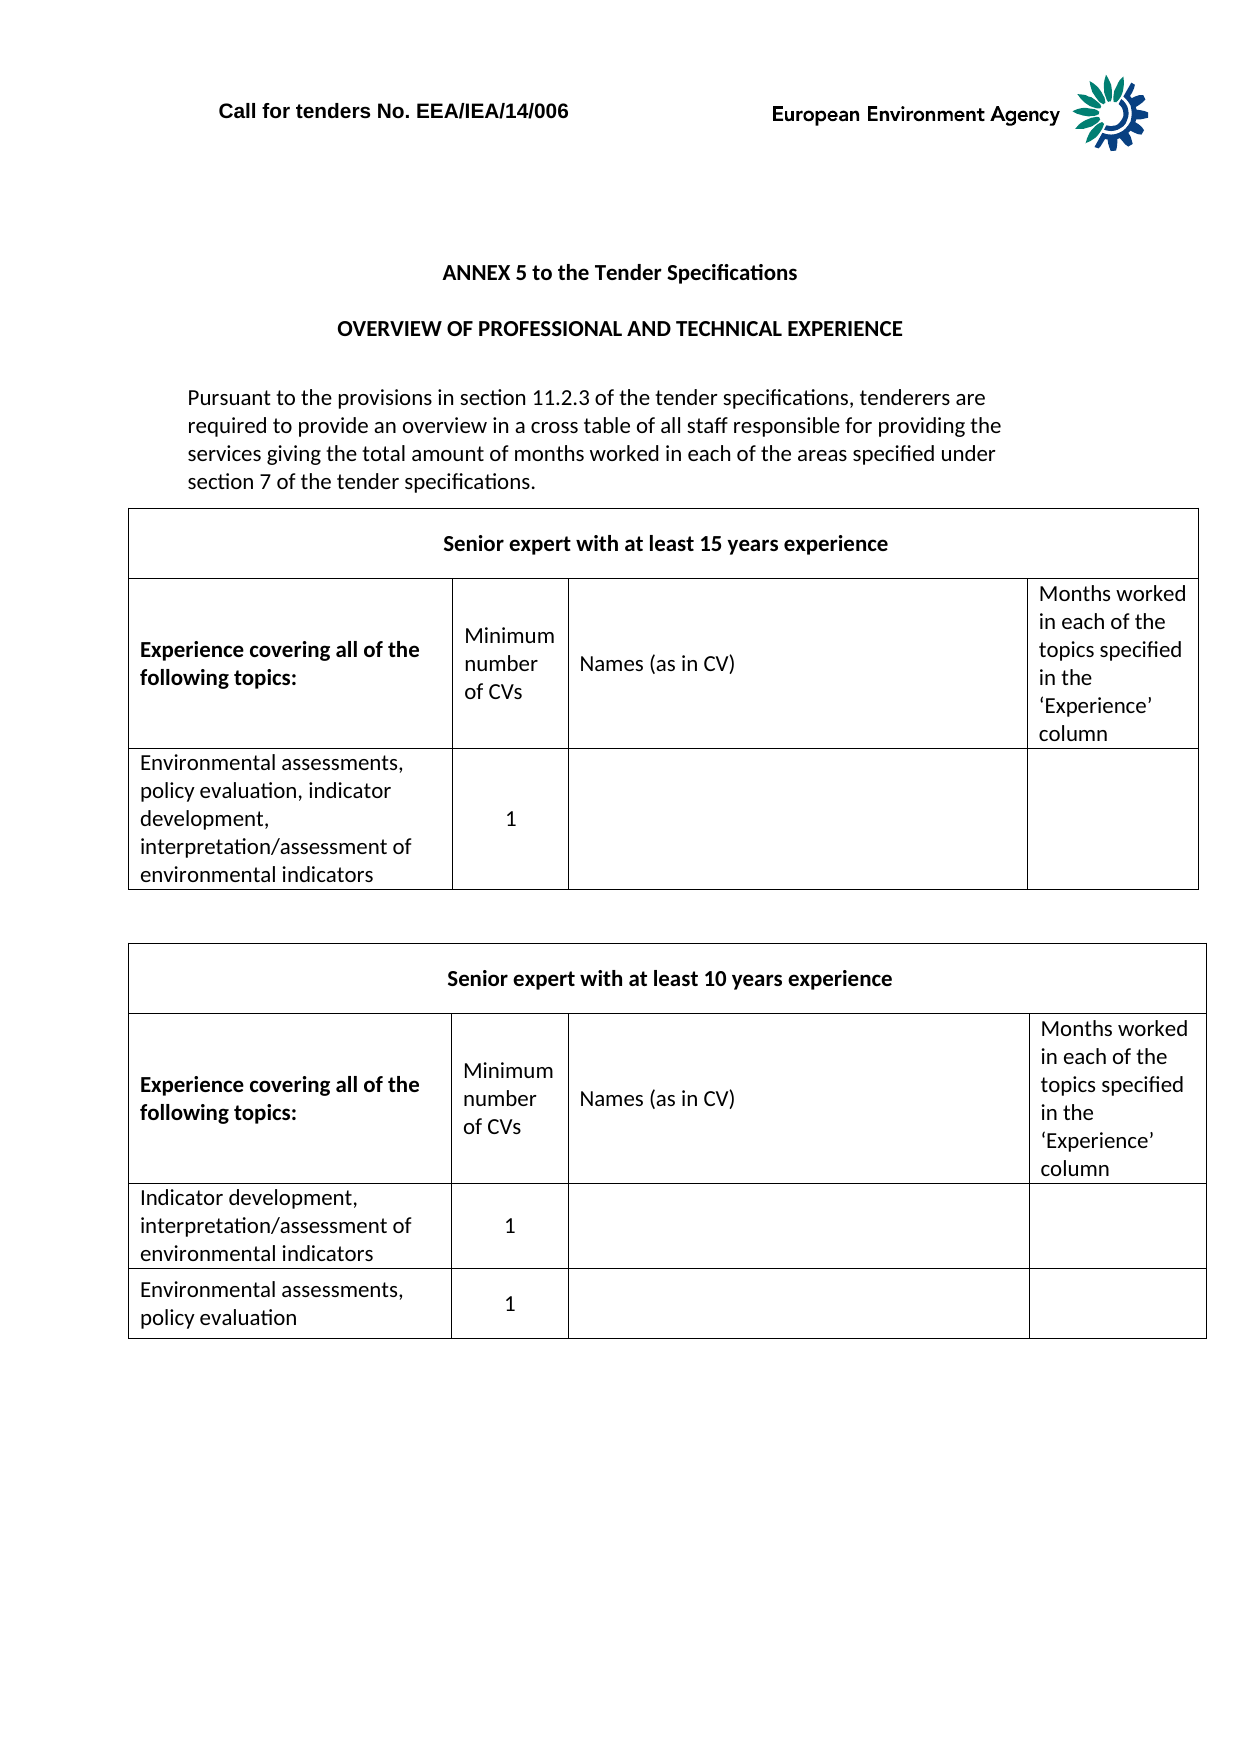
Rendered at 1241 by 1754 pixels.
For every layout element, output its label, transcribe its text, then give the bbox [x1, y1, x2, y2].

table_cell Environmental assessments, policy evaluation [129, 1269, 451, 1338]
table_cell [1030, 1184, 1206, 1268]
text ANNEX 5 to the Tender Specifications [187, 258, 1053, 286]
table_header Senior expert with at least 10 years experience [129, 944, 1206, 1013]
text Pursuant to the provisions in section 11.2.3 of the tender specifications, tenderers are required to provide an overview in a cross table of all staff responsible for providing the services giving the total amount of months worked in each of the areas specified under section 7 of the tender specifications. [187, 383, 1053, 495]
text Overview of professional and technical experience [187, 314, 1053, 342]
table_cell Experience covering all of the following topics: [129, 579, 452, 747]
table_cell Names (as in CV) [569, 1014, 1029, 1182]
table_cell [1028, 749, 1198, 888]
table_cell [1030, 1269, 1206, 1338]
table_header Senior expert with at least 15 years experience [129, 509, 1198, 578]
table_cell Names (as in CV) [569, 579, 1027, 747]
table_cell 1 [452, 1184, 568, 1268]
table_cell Environmental assessments, policy evaluation, indicator development, interpretation/assessment of environmental indicators [129, 749, 452, 888]
table_cell Minimum number of CVs [452, 1014, 568, 1182]
table_cell Months worked in each of the topics specified in the ‘Experience’ column [1028, 579, 1198, 747]
table_cell Months worked in each of the topics specified in the ‘Experience’ column [1030, 1014, 1206, 1182]
table_cell [569, 1269, 1029, 1338]
table_cell [569, 749, 1027, 888]
table_cell 1 [453, 749, 568, 888]
table_cell 1 [452, 1269, 568, 1338]
table_cell Experience covering all of the following topics: [129, 1014, 451, 1182]
table_cell Minimum number of CVs [453, 579, 568, 747]
table_cell Indicator development, interpretation/assessment of environmental indicators [129, 1184, 451, 1268]
table_cell [569, 1184, 1029, 1268]
